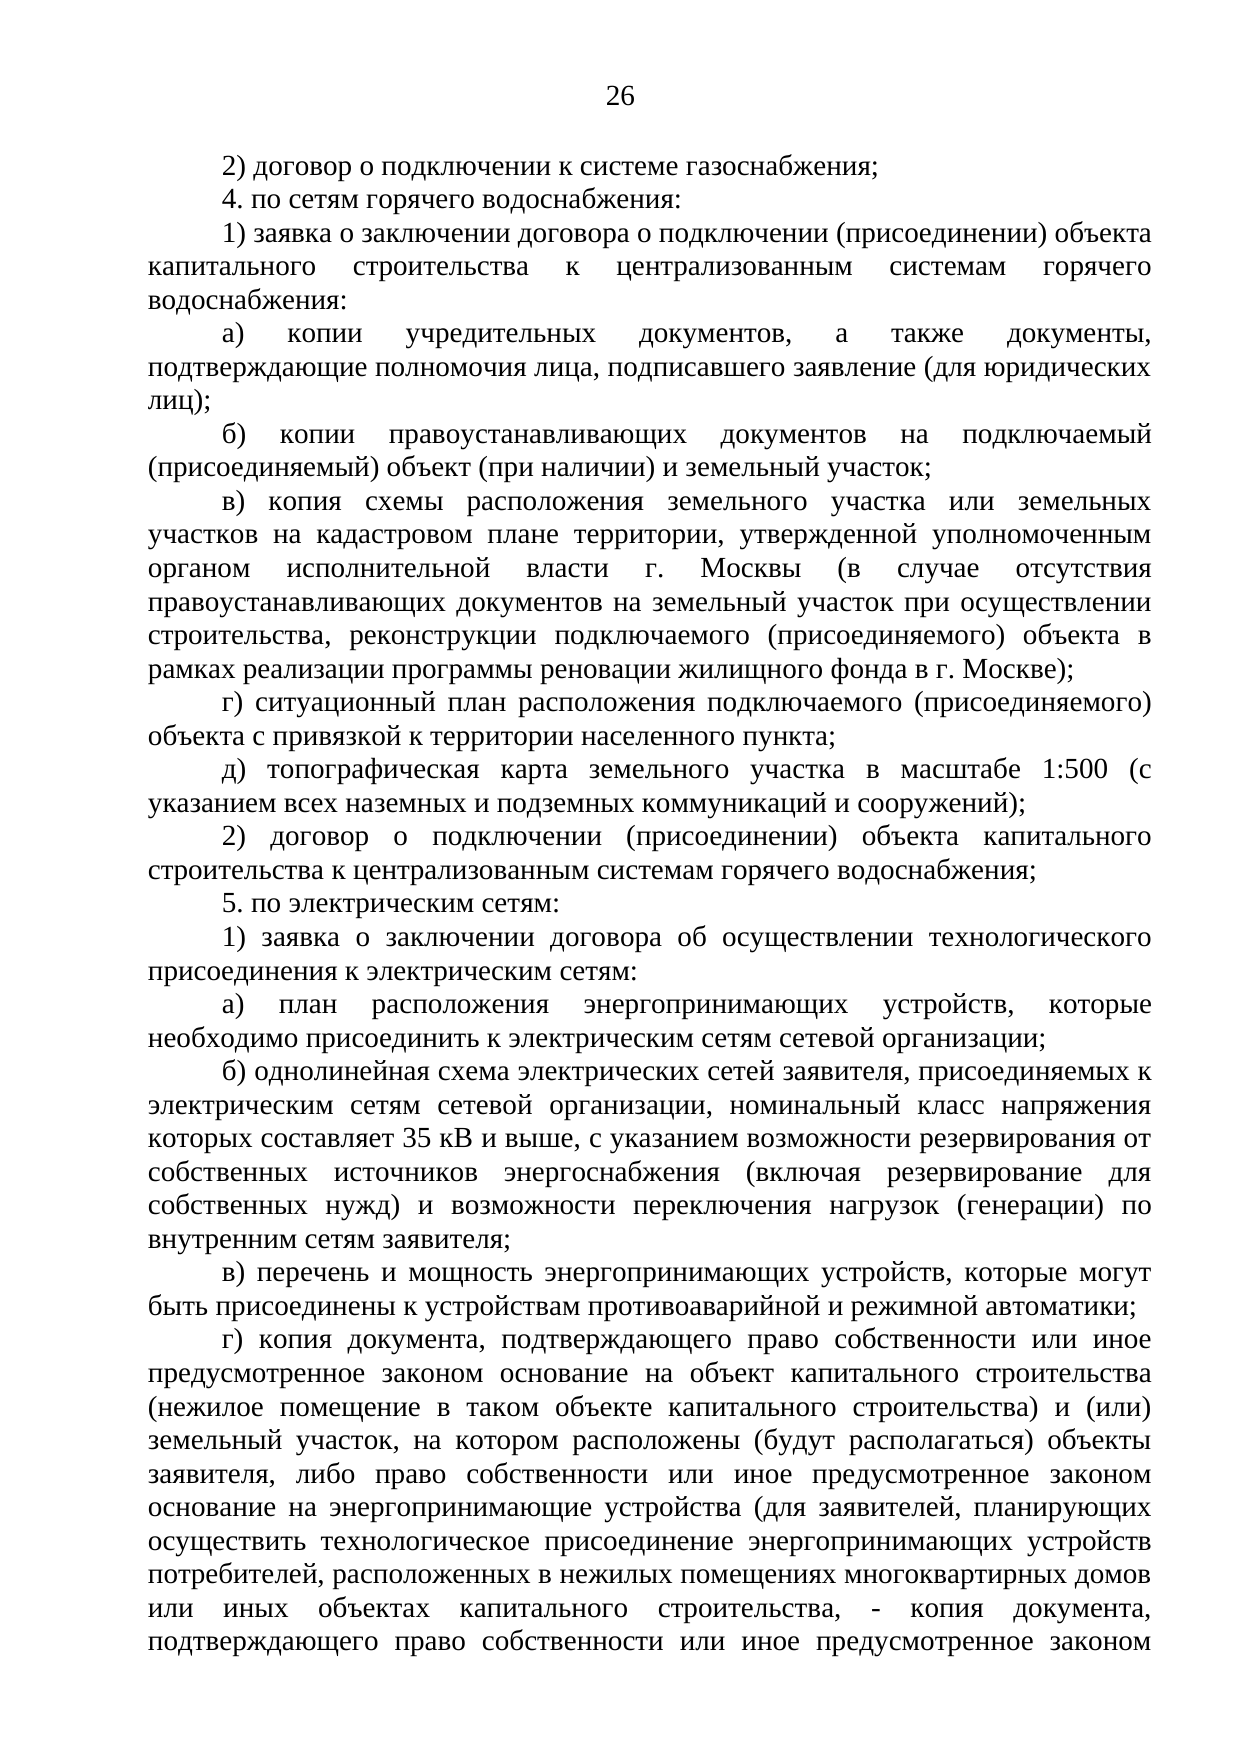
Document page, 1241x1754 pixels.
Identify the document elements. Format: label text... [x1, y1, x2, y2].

text в) копия схемы расположения земельного участка или земельных участков на кадастровом плане территории, утвержденной уполномоченным органом исполнительной власти г. Москвы (в случае отсутствия правоустанавливающих документов на земельный участок при осуществлении строительства, реконструкции подключаемого (присоединяемого) объекта в рамках реализации программы реновации жилищного фонда в г. Москве); [148, 483, 1152, 684]
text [148, 1322, 1152, 1657]
text 5. по электрическим сетям: [148, 886, 1152, 919]
text 1) заявка о заключении договора о подключении (присоединении) объекта капитального строительства к централизованным системам горячего водоснабжения: [148, 215, 1152, 315]
text 2) договор о подключении к системе газоснабжения; [148, 148, 1152, 181]
text 4. по сетям горячего водоснабжения: [148, 181, 1152, 215]
text б) однолинейная схема электрических сетей заявителя, присоединяемых к электрическим сетям сетевой организации, номинальный класс напряжения которых составляет 35 кВ и выше, с указанием возможности резервирования от собственных источников энергоснабжения (включая резервирование для собственных нужд) и возможности переключения нагрузок (генерации) по внутренним сетям заявителя; [148, 1053, 1152, 1254]
text б) копии правоустанавливающих документов на подключаемый (присоединяемый) объект (при наличии) и земельный участок; [148, 416, 1152, 483]
text 2) договор о подключении (присоединении) объекта капитального строительства к централизованным системам горячего водоснабжения; [148, 818, 1152, 886]
text 1) заявка о заключении договора об осуществлении технологического присоединения к электрическим сетям: [148, 919, 1152, 986]
text в) перечень и мощность энергопринимающих устройств, которые могут быть присоединены к устройствам противоаварийной и режимной автоматики; [148, 1254, 1152, 1322]
text а) копии учредительных документов, а также документы, подтверждающие полномочия лица, подписавшего заявление (для юридических лиц); [148, 315, 1152, 416]
text д) топографическая карта земельного участка в масштабе 1:500 (с указанием всех наземных и подземных коммуникаций и сооружений); [148, 751, 1152, 818]
text г) ситуационный план расположения подключаемого (присоединяемого) объекта с привязкой к территории населенного пункта; [148, 684, 1152, 751]
text а) план расположения энергопринимающих устройств, которые необходимо присоединить к электрическим сетям сетевой организации; [148, 986, 1152, 1053]
